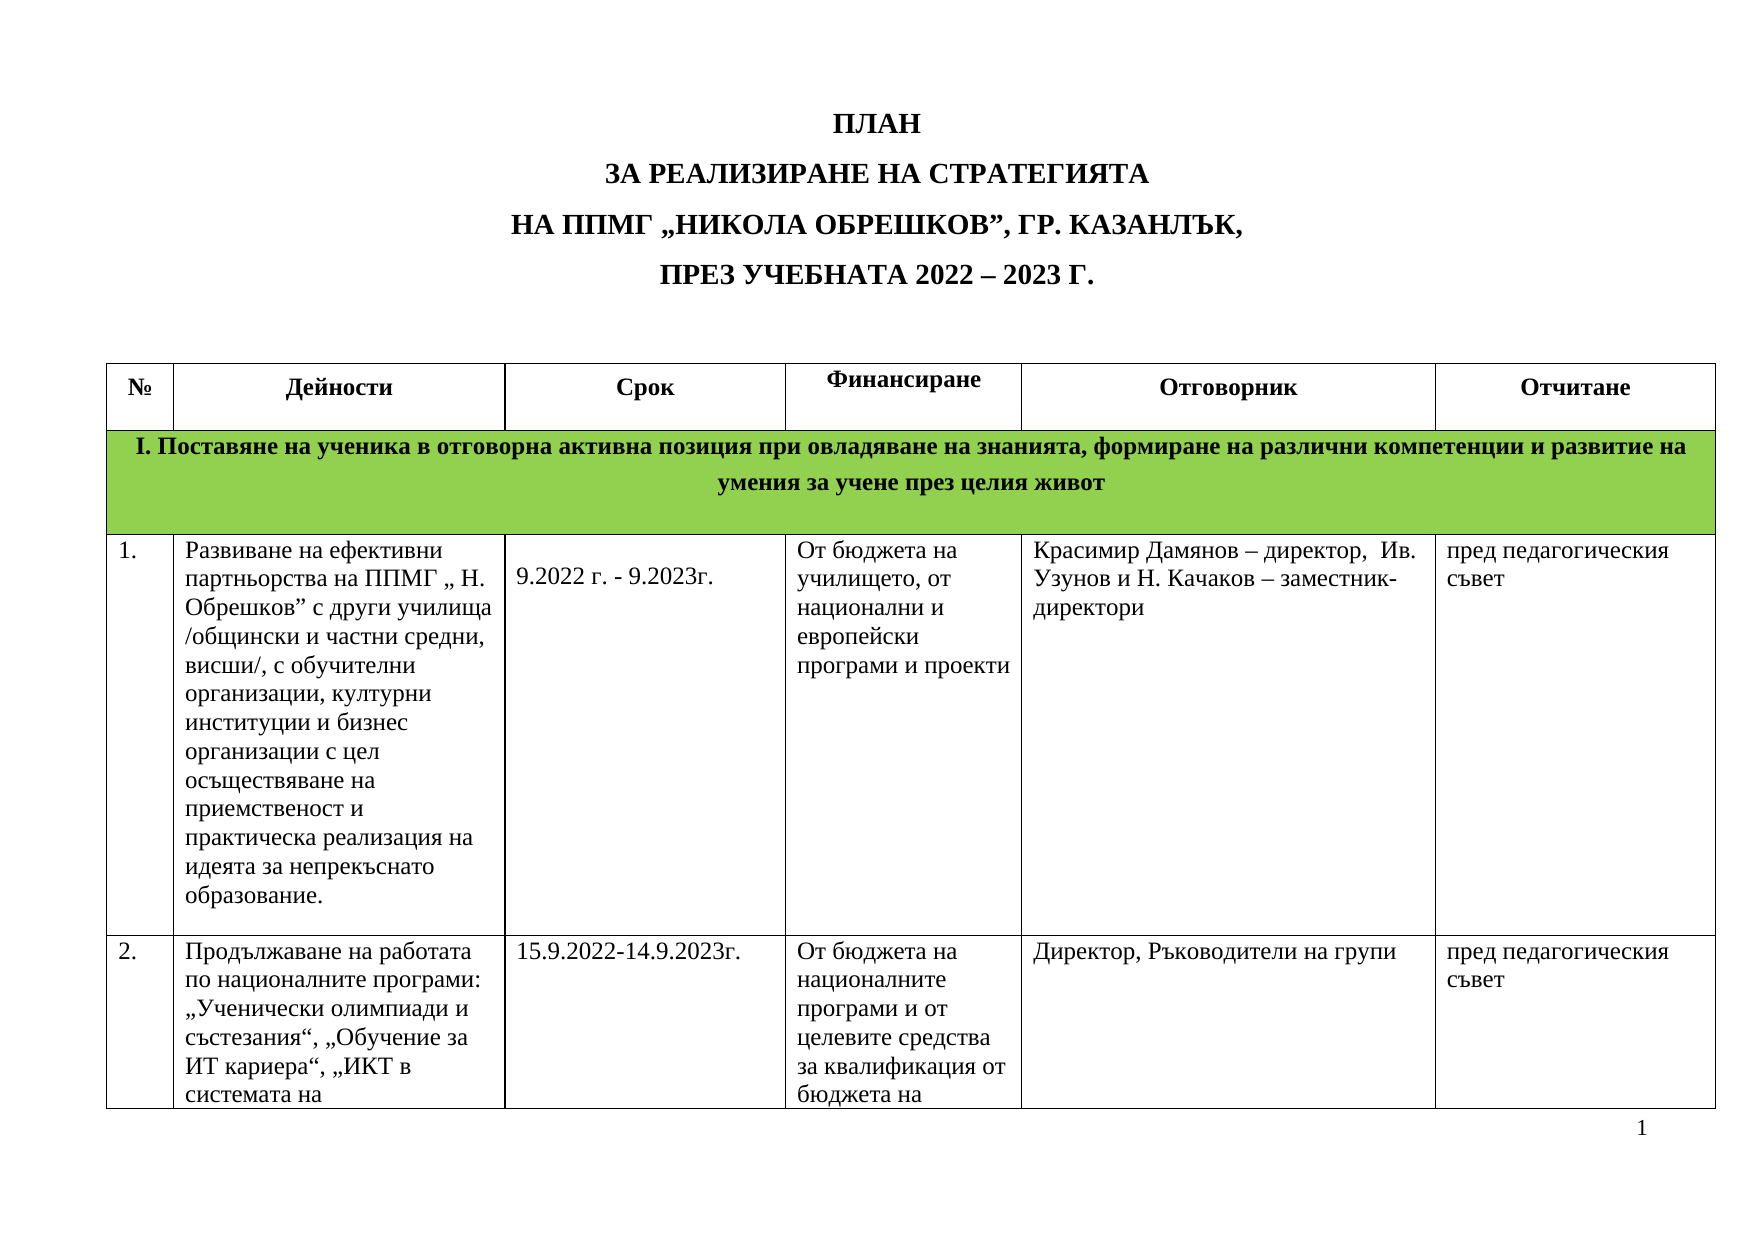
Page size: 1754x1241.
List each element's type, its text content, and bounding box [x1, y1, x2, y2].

table_cell I. Поставяне на ученика в отговорна активна позиция при овладяване на знанията, формиране на различни компетенции и развитие на умения за учене през целия живот [107, 431, 1715, 534]
table_cell От бюджета на училището, от национални и европейски програми и проекти [786, 535, 1021, 935]
table_cell 1. [107, 535, 173, 935]
table_header Дейности [174, 364, 504, 430]
table_cell Красимир Дамянов – директор, Ив. Узунов и Н. Качаков – заместник-директори [1022, 535, 1435, 935]
table_cell Развиване на ефективни партньорства на ППМГ „ Н. Обрешков” с други училища /общински и частни средни, висши/, с обучителни организации, културни институции и бизнес организации с цел осъществяване на приемственост и практическа реализация на идеята за непрекъснато образование. [174, 535, 504, 935]
table_header № [107, 364, 173, 430]
text НА ППМГ „НИКОЛА ОБРЕШКОВ”, ГР. КАЗАНЛЪК, [106, 207, 1648, 241]
table_header Финансиране [786, 364, 1021, 430]
text ПРЕЗ УЧЕБНАТА 2022 – 2023 Г. [106, 257, 1648, 291]
text ЗА РЕАЛИЗИРАНЕ НА СТРАТЕГИЯТА [106, 157, 1648, 190]
table_header Срок [506, 364, 785, 430]
text ПЛАН [106, 106, 1647, 140]
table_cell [174, 936, 504, 1108]
table_header Отчитане [1436, 364, 1715, 430]
table_cell 9.2022 г. - 9.2023г. [506, 535, 785, 935]
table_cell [1436, 936, 1715, 1108]
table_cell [1022, 936, 1435, 1108]
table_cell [786, 936, 1021, 1108]
table_header Отговорник [1022, 364, 1435, 430]
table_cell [506, 936, 785, 1108]
table_cell пред педагогическия съвет [1436, 535, 1715, 935]
table_cell 2. [107, 936, 173, 1108]
